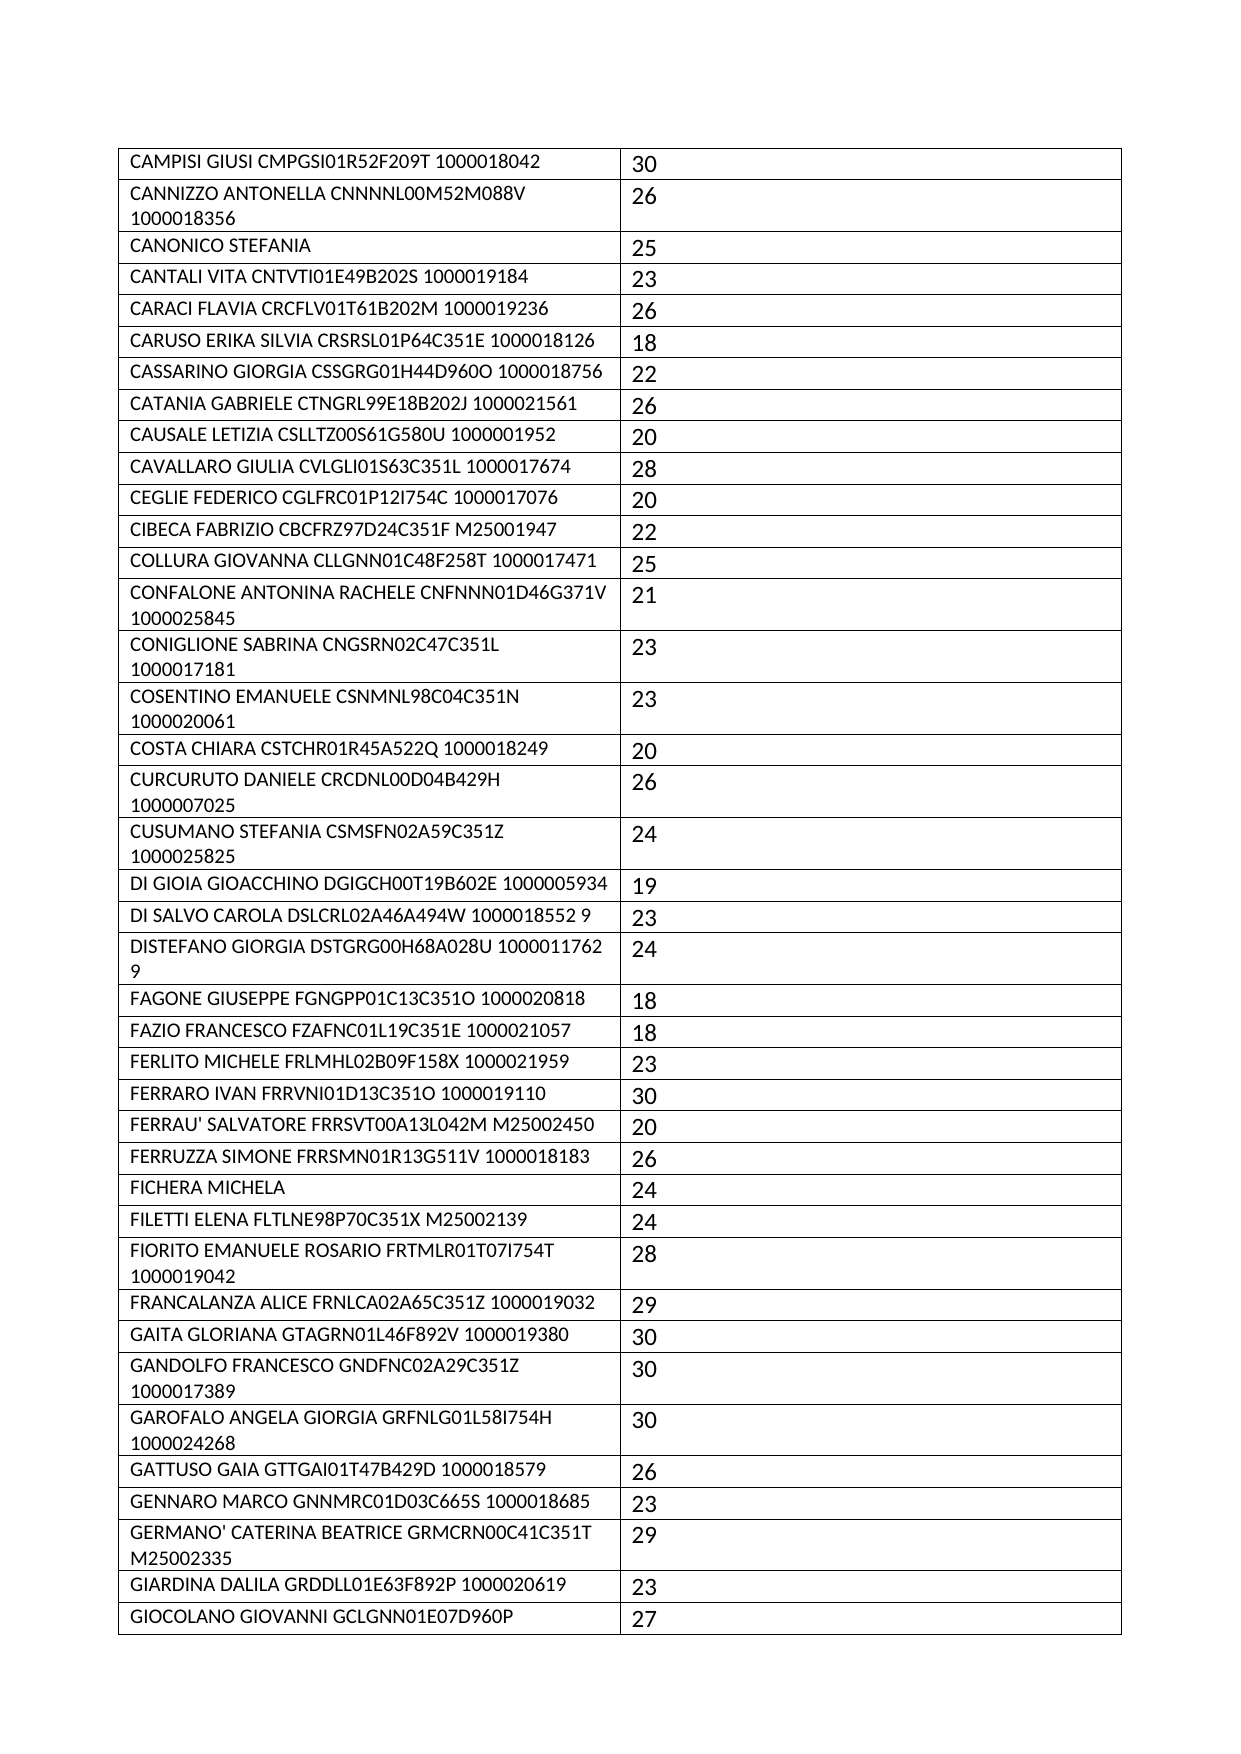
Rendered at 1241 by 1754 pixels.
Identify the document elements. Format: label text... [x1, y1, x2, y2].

table_cell FAGONE GIUSEPPE FGNGPP01C13C351O 1000020818 [119, 985, 620, 1016]
table_cell 20 [621, 485, 1121, 515]
table_cell 23 [621, 1571, 1121, 1602]
table_cell 21 [621, 579, 1121, 630]
table_cell CARACI FLAVIA CRCFLV01T61B202M 1000019236 [119, 295, 620, 326]
table_cell 23 [621, 1048, 1121, 1079]
table_cell COLLURA GIOVANNA CLLGNN01C48F258T 1000017471 [119, 548, 620, 578]
table_cell 27 [621, 1603, 1121, 1633]
table_cell GIARDINA DALILA GRDDLL01E63F892P 1000020619 [119, 1571, 620, 1602]
table_cell CATANIA GABRIELE CTNGRL99E18B202J 1000021561 [119, 390, 620, 420]
table_cell 25 [621, 232, 1121, 263]
table_cell FILETTI ELENA FLTLNE98P70C351X M25002139 [119, 1206, 620, 1237]
table_cell 30 [621, 1405, 1121, 1455]
table_cell 26 [621, 1456, 1121, 1487]
table_cell FERRAU' SALVATORE FRRSVT00A13L042M M25002450 [119, 1111, 620, 1142]
table_cell 24 [621, 818, 1121, 869]
table_cell COSENTINO EMANUELE CSNMNL98C04C351N 1000020061 [119, 683, 620, 734]
table_cell CONIGLIONE SABRINA CNGSRN02C47C351L 1000017181 [119, 631, 620, 682]
table_cell 30 [621, 149, 1121, 179]
table_cell GERMANO' CATERINA BEATRICE GRMCRN00C41C351T M25002335 [119, 1520, 620, 1570]
table_cell 28 [621, 1238, 1121, 1288]
table_cell 29 [621, 1290, 1121, 1320]
table_cell 30 [621, 1080, 1121, 1110]
table_cell 23 [621, 902, 1121, 932]
table_cell CAVALLARO GIULIA CVLGLI01S63C351L 1000017674 [119, 453, 620, 483]
table_cell 26 [621, 295, 1121, 326]
table_cell CEGLIE FEDERICO CGLFRC01P12I754C 1000017076 [119, 485, 620, 515]
table_cell 20 [621, 1111, 1121, 1142]
table_cell 29 [621, 1520, 1121, 1570]
table_cell FICHERA MICHELA [119, 1175, 620, 1205]
table_cell FRANCALANZA ALICE FRNLCA02A65C351Z 1000019032 [119, 1290, 620, 1320]
table_cell FERLITO MICHELE FRLMHL02B09F158X 1000021959 [119, 1048, 620, 1079]
table_cell 26 [621, 180, 1121, 231]
table_cell 18 [621, 1017, 1121, 1047]
table_cell 26 [621, 390, 1121, 420]
table_cell 22 [621, 516, 1121, 547]
table_cell 24 [621, 1206, 1121, 1237]
table_cell GENNARO MARCO GNNMRC01D03C665S 1000018685 [119, 1488, 620, 1518]
table_cell DI GIOIA GIOACCHINO DGIGCH00T19B602E 1000005934 [119, 870, 620, 901]
table_cell 30 [621, 1321, 1121, 1352]
table_cell CURCURUTO DANIELE CRCDNL00D04B429H 1000007025 [119, 766, 620, 817]
table_cell CAMPISI GIUSI CMPGSI01R52F209T 1000018042 [119, 149, 620, 179]
table_cell FIORITO EMANUELE ROSARIO FRTMLR01T07I754T 1000019042 [119, 1238, 620, 1288]
table_cell 23 [621, 264, 1121, 294]
table_cell CAUSALE LETIZIA CSLLTZ00S61G580U 1000001952 [119, 421, 620, 452]
table_cell 23 [621, 631, 1121, 682]
table_cell 23 [621, 683, 1121, 734]
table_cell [119, 1603, 620, 1633]
table_cell FERRARO IVAN FRRVNI01D13C351O 1000019110 [119, 1080, 620, 1110]
table_cell CARUSO ERIKA SILVIA CRSRSL01P64C351E 1000018126 [119, 327, 620, 357]
table_cell 26 [621, 766, 1121, 817]
table_cell 19 [621, 870, 1121, 901]
table_cell 30 [621, 1353, 1121, 1403]
table_cell CANNIZZO ANTONELLA CNNNNL00M52M088V 1000018356 [119, 180, 620, 231]
table_cell 23 [621, 1488, 1121, 1518]
table_cell CUSUMANO STEFANIA CSMSFN02A59C351Z 1000025825 [119, 818, 620, 869]
table_cell 20 [621, 735, 1121, 765]
table_cell GATTUSO GAIA GTTGAI01T47B429D 1000018579 [119, 1456, 620, 1487]
table_cell FERRUZZA SIMONE FRRSMN01R13G511V 1000018183 [119, 1143, 620, 1173]
table_cell FAZIO FRANCESCO FZAFNC01L19C351E 1000021057 [119, 1017, 620, 1047]
table_cell 22 [621, 358, 1121, 389]
table_cell CANTALI VITA CNTVTI01E49B202S 1000019184 [119, 264, 620, 294]
table_cell GAROFALO ANGELA GIORGIA GRFNLG01L58I754H 1000024268 [119, 1405, 620, 1455]
table_cell DI SALVO CAROLA DSLCRL02A46A494W 1000018552 9 [119, 902, 620, 932]
table_cell 18 [621, 985, 1121, 1016]
table_cell 25 [621, 548, 1121, 578]
table_cell 24 [621, 1175, 1121, 1205]
table_cell COSTA CHIARA CSTCHR01R45A522Q 1000018249 [119, 735, 620, 765]
table_cell CANONICO STEFANIA [119, 232, 620, 263]
table_cell CASSARINO GIORGIA CSSGRG01H44D960O 1000018756 [119, 358, 620, 389]
table_cell 28 [621, 453, 1121, 483]
table_cell CIBECA FABRIZIO CBCFRZ97D24C351F M25001947 [119, 516, 620, 547]
table_cell CONFALONE ANTONINA RACHELE CNFNNN01D46G371V 1000025845 [119, 579, 620, 630]
table_cell 18 [621, 327, 1121, 357]
table_cell GANDOLFO FRANCESCO GNDFNC02A29C351Z 1000017389 [119, 1353, 620, 1403]
table_cell DISTEFANO GIORGIA DSTGRG00H68A028U 1000011762 9 [119, 933, 620, 984]
table_cell 26 [621, 1143, 1121, 1173]
table_cell GAITA GLORIANA GTAGRN01L46F892V 1000019380 [119, 1321, 620, 1352]
table_cell 20 [621, 421, 1121, 452]
table_cell 24 [621, 933, 1121, 984]
